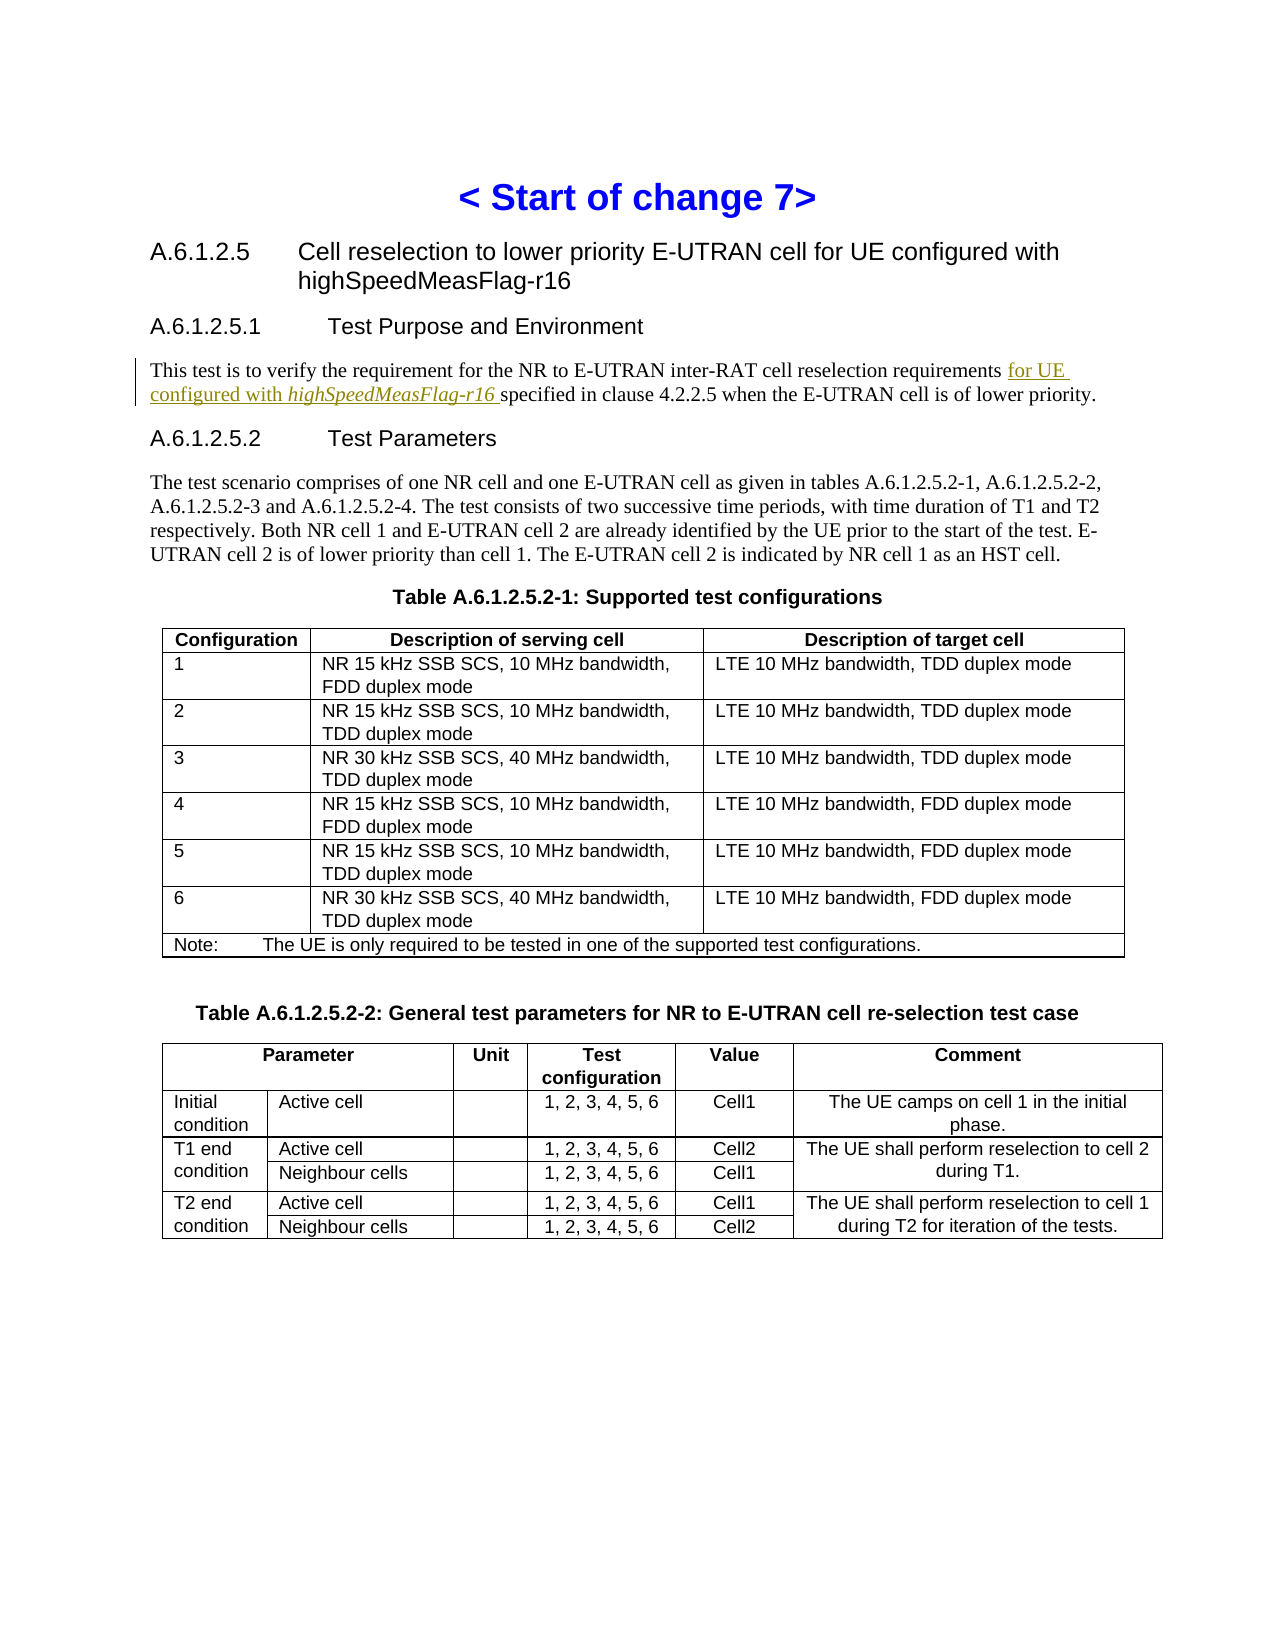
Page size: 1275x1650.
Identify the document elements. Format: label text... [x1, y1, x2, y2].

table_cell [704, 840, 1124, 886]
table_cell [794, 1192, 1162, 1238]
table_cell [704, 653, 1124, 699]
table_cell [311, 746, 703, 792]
text The test scenario comprises of one NR cell and one E-UTRAN cell as given in tables A.6.1.2.5.2-1, A.6.1.2.5.2-2, A.6.1.2.5.2-3 and A.6.1.2.5.2-4. The test consists of two successive time periods, with time duration of T1 and T2 respectively. Both NR cell 1 and E-UTRAN cell 2 are already identified by the UE prior to the start of the test. E-UTRAN cell 2 is of lower priority than cell 1. The E-UTRAN cell 2 is indicated by NR cell 1 as an HST cell. [150, 470, 1125, 566]
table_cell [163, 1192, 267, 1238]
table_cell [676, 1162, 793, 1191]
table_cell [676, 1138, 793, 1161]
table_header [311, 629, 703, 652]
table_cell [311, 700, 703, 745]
text A.6.1.2.5.2 Test Parameters [150, 425, 1125, 451]
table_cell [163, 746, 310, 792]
text < Start of change 7> [150, 175, 1125, 218]
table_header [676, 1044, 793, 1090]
text A.6.1.2.5 Cell reselection to lower priority E-UTRAN cell for UE configured with highSpeedMeasFlag-r16 [150, 237, 1125, 294]
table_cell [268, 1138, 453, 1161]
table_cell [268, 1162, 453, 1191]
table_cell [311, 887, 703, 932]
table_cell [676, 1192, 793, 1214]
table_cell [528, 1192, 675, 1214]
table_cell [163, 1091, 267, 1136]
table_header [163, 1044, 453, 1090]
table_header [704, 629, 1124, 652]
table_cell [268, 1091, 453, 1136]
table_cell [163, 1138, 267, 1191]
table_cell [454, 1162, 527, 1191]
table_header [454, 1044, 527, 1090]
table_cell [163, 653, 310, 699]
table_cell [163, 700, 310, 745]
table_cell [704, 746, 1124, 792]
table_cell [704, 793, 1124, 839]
text Table A.6.1.2.5.2-1: Supported test configurations [150, 585, 1125, 609]
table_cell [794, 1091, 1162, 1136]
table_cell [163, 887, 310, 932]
text Table A.6.1.2.5.2-2: General test parameters for NR to E-UTRAN cell re-selection test case [150, 1000, 1125, 1024]
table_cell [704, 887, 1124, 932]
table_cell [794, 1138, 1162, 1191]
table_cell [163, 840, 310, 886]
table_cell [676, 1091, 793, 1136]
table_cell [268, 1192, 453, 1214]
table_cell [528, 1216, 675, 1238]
text This test is to verify the requirement for the NR to E-UTRAN inter-RAT cell reselection requirements specified in clause 4.2.2.5 when the E-UTRAN cell is of lower priority. [150, 358, 1125, 406]
text A.6.1.2.5.1 Test Purpose and Environment [150, 313, 1125, 339]
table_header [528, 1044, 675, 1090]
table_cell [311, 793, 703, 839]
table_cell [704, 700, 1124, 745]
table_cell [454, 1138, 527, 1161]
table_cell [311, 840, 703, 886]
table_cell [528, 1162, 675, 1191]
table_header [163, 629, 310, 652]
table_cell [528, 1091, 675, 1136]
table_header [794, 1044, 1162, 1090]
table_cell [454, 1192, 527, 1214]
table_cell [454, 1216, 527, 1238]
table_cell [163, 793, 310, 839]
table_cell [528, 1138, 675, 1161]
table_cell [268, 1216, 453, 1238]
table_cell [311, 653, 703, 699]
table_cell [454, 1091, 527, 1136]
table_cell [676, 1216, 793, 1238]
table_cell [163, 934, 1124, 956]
